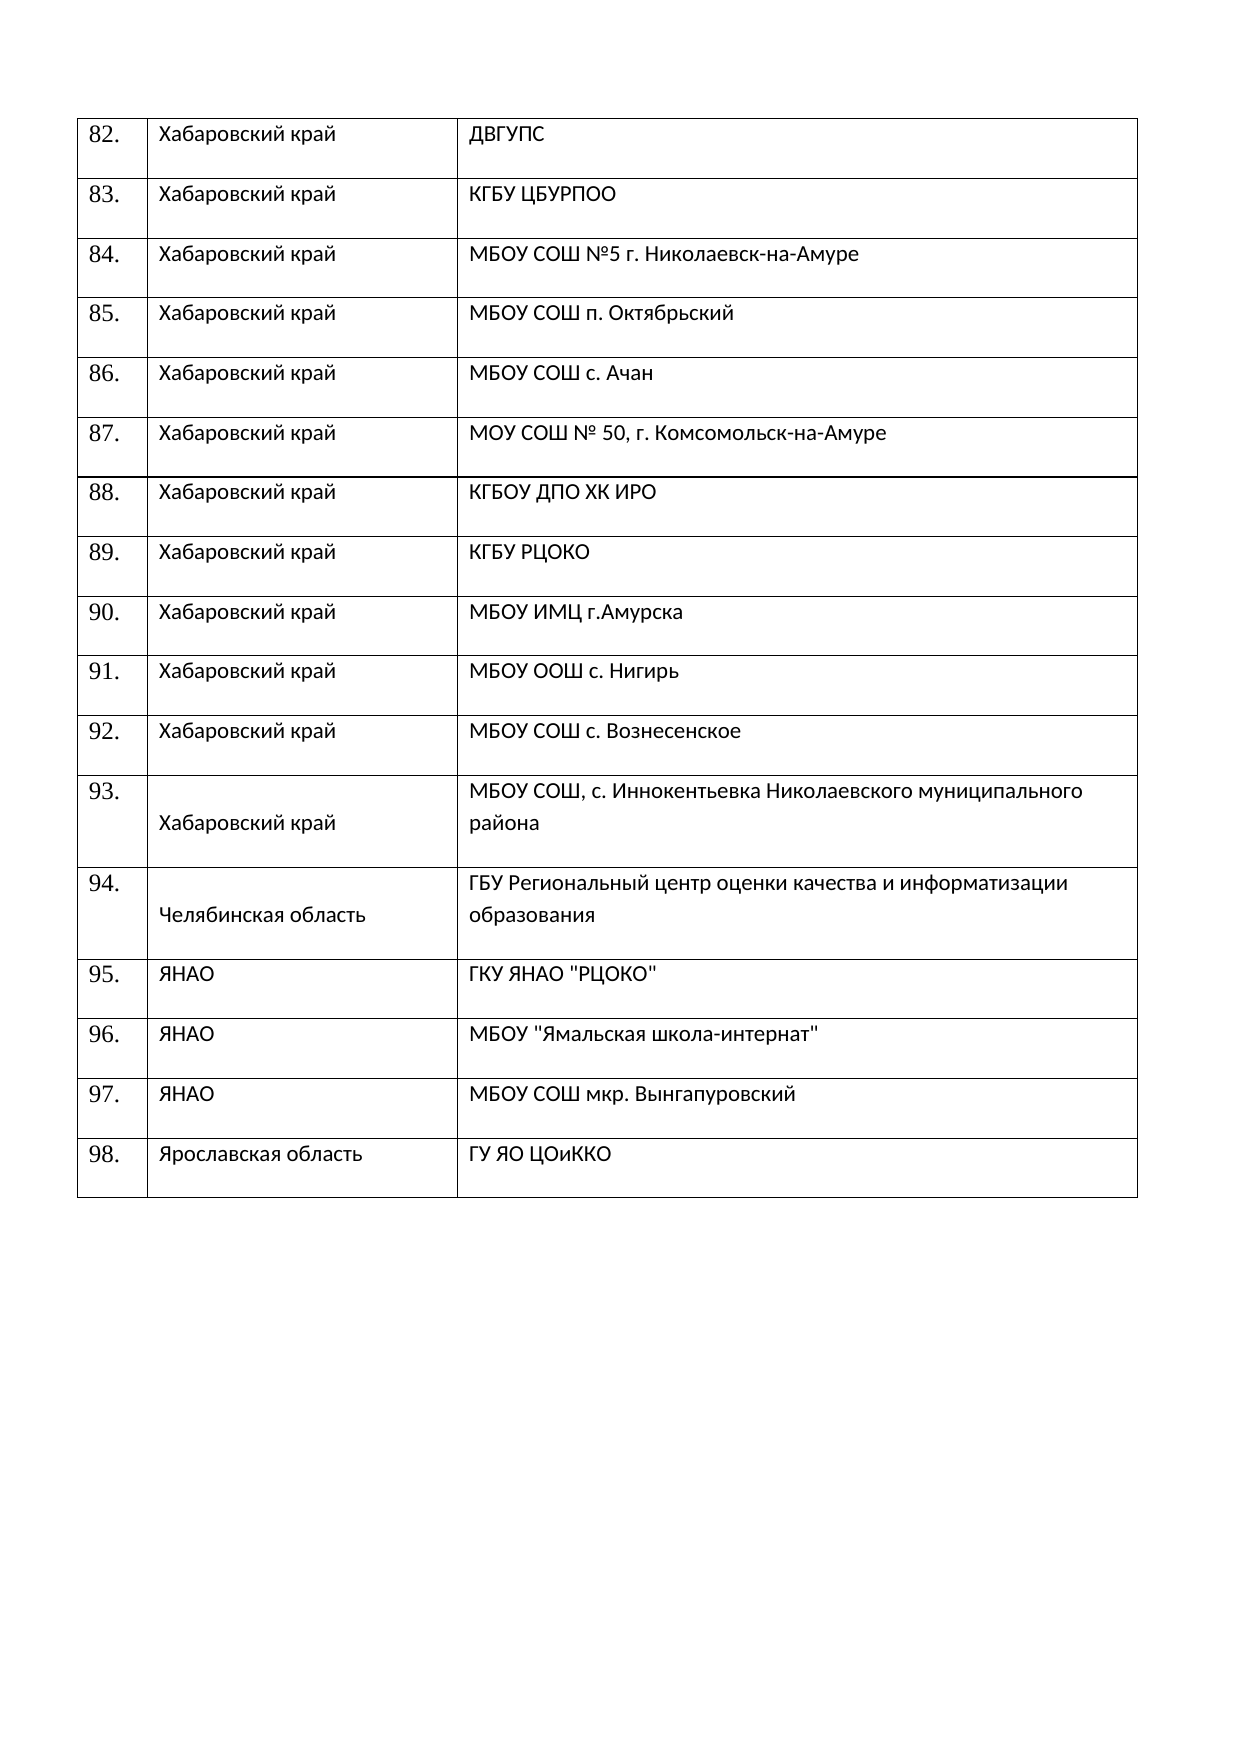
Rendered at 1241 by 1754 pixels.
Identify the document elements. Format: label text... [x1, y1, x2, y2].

table_cell Хабаровский край [148, 776, 457, 867]
table_cell Хабаровский край [148, 358, 457, 417]
table_cell КГБОУ ДПО ХК ИРО [458, 478, 1137, 536]
table_cell Хабаровский край [148, 119, 457, 178]
table_cell [78, 478, 147, 536]
table_cell МБОУ СОШ мкр. Вынгапуровский [458, 1079, 1137, 1138]
table_cell МБОУ СОШ с. Ачан [458, 358, 1137, 417]
table_cell [78, 239, 147, 297]
table_cell Хабаровский край [148, 418, 457, 476]
table_cell ЯНАО [148, 1019, 457, 1078]
table_cell КГБУ ЦБУРПОО [458, 179, 1137, 238]
table_cell Ярославская область [148, 1139, 457, 1197]
table_cell ГУ ЯО ЦОиККО [458, 1139, 1137, 1197]
table_cell [78, 597, 147, 655]
table_cell ГКУ ЯНАО "РЦОКО" [458, 960, 1137, 1018]
table_cell [78, 418, 147, 476]
table_cell МБОУ ИМЦ г.Амурска [458, 597, 1137, 655]
table_cell [78, 119, 147, 178]
table_cell [78, 716, 147, 775]
table_cell [78, 868, 147, 958]
table_cell Хабаровский край [148, 597, 457, 655]
table_cell Хабаровский край [148, 716, 457, 775]
table_cell [78, 1139, 147, 1197]
table_cell ГБУ Региональный центр оценки качества и информатизации образования [458, 868, 1137, 958]
table_cell ЯНАО [148, 1079, 457, 1138]
table_cell [78, 537, 147, 596]
table_cell [78, 776, 147, 867]
table_cell Хабаровский край [148, 298, 457, 357]
table_cell [78, 298, 147, 357]
table_cell МБОУ СОШ №5 г. Николаевск-на-Амуре [458, 239, 1137, 297]
table_cell Хабаровский край [148, 656, 457, 715]
table_cell МБОУ "Ямальская школа-интернат" [458, 1019, 1137, 1078]
table_cell Хабаровский край [148, 537, 457, 596]
table_cell Хабаровский край [148, 179, 457, 238]
table_cell ДВГУПС [458, 119, 1137, 178]
table_cell [78, 179, 147, 238]
table_cell МБОУ СОШ п. Октябрьский [458, 298, 1137, 357]
table_cell МБОУ СОШ с. Вознесенское [458, 716, 1137, 775]
table_cell МБОУ СОШ, с. Иннокентьевка Николаевского муниципального района [458, 776, 1137, 867]
table_cell МБОУ ООШ с. Нигирь [458, 656, 1137, 715]
table_cell КГБУ РЦОКО [458, 537, 1137, 596]
table_cell Челябинская область [148, 868, 457, 958]
table_cell [78, 960, 147, 1018]
table_cell [78, 1079, 147, 1138]
table_cell [78, 656, 147, 715]
table_cell [78, 358, 147, 417]
table_cell [78, 1019, 147, 1078]
table_cell Хабаровский край [148, 478, 457, 536]
table_cell ЯНАО [148, 960, 457, 1018]
table_cell МОУ СОШ № 50, г. Комсомольск-на-Амуре [458, 418, 1137, 476]
table_cell Хабаровский край [148, 239, 457, 297]
